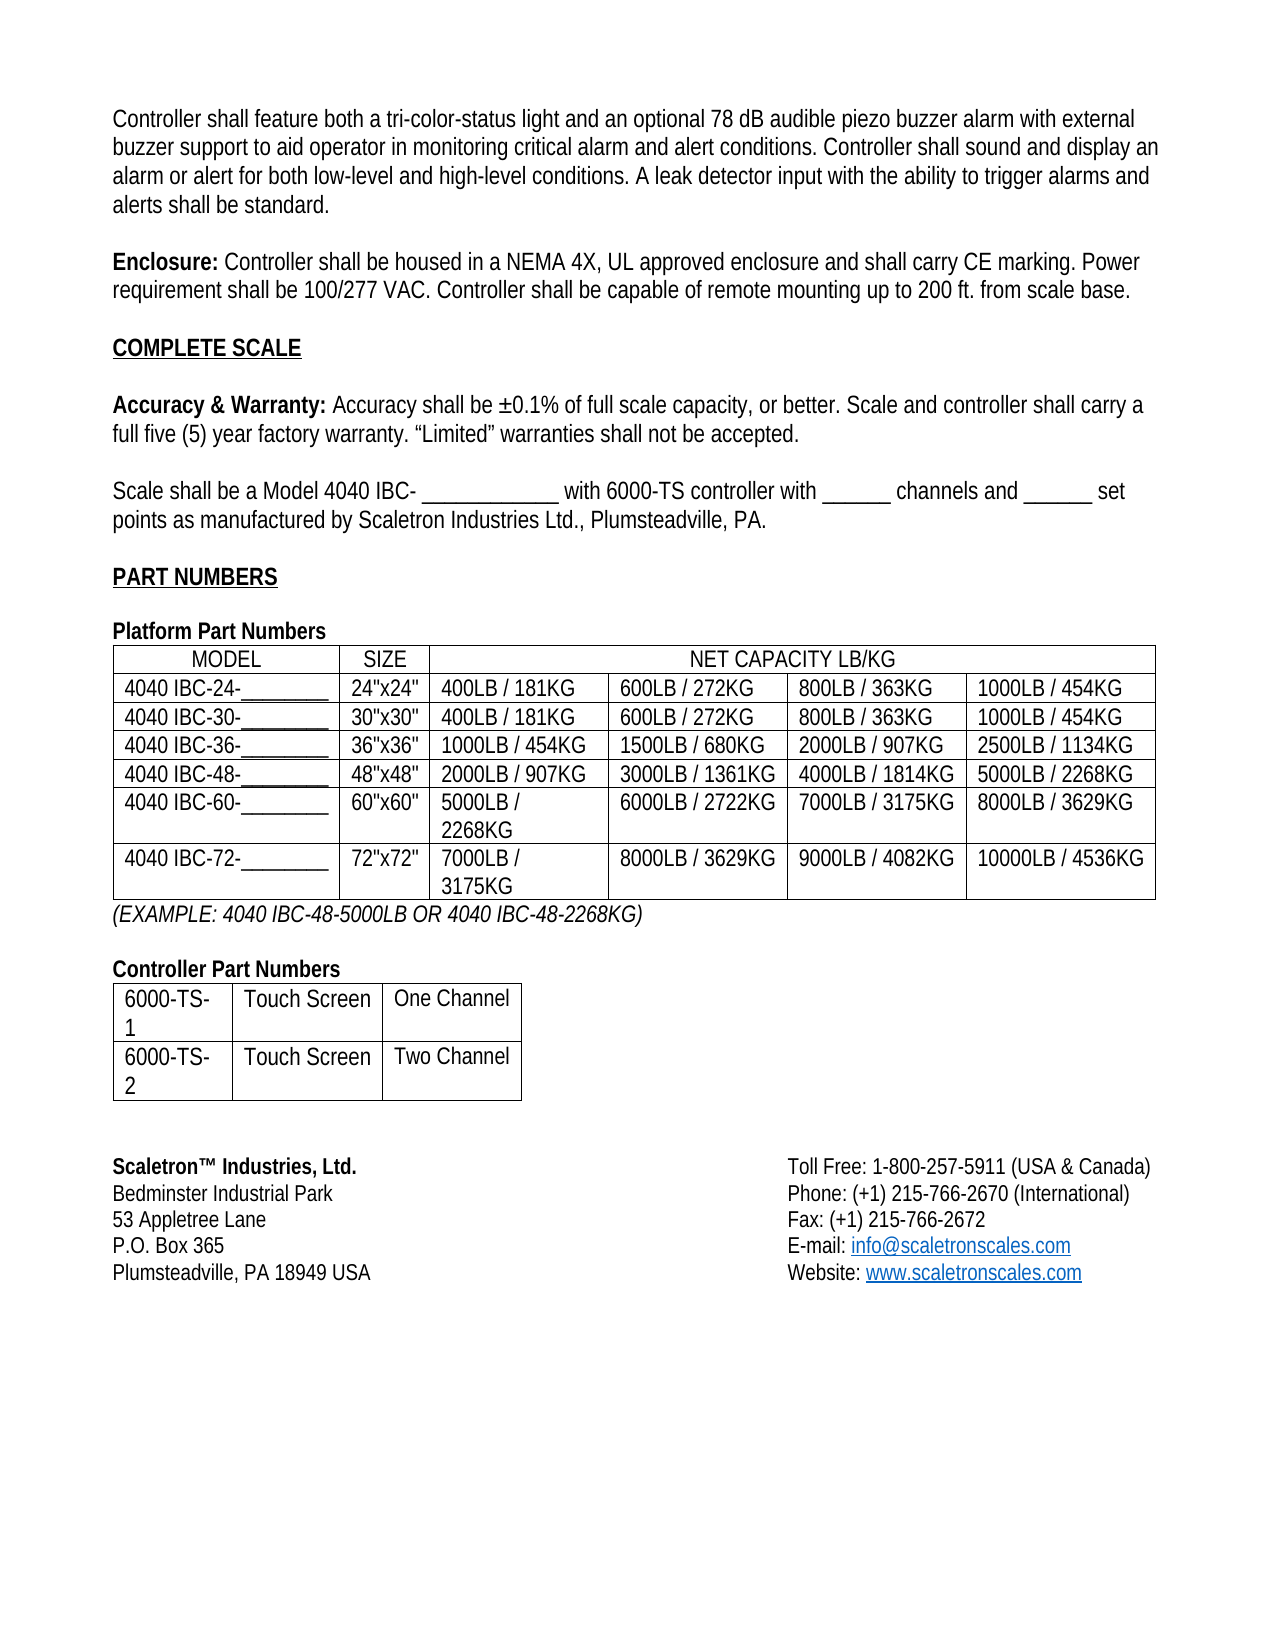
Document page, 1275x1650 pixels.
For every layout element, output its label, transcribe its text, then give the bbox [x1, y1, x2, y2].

table_cell 6000-TS-2 [114, 1042, 232, 1099]
table_cell 60"x60" [340, 788, 429, 843]
table_cell 2000LB / 907KG [788, 731, 966, 759]
text Controller shall feature both a tri-color-status light and an optional 78 dB audible piezo buzzer alarm with external buzzer support to aid operator in monitoring critical alarm and alert conditions. Controller shall sound and display an alarm or alert for both low-level and high-level conditions. A leak detector input with the ability to trigger alarms and alerts shall be standard. [112, 104, 1162, 218]
table_header 6000-TS-1 [114, 984, 232, 1041]
table_cell 1000LB / 454KG [430, 731, 608, 759]
table_cell 1000LB / 454KG [967, 674, 1155, 702]
table_cell 10000LB / 4536KG [967, 844, 1155, 899]
table_cell 8000LB / 3629KG [967, 788, 1155, 843]
table_header Touch Screen [233, 984, 382, 1041]
table_cell 800LB / 363KG [788, 703, 966, 730]
table_cell 4040 IBC-48-________ [114, 760, 339, 787]
table_cell 2500LB / 1134KG [967, 731, 1155, 759]
table_cell 4040 IBC-30-________ [114, 703, 339, 730]
table_header NET CAPACITY LB/KG [430, 646, 1155, 673]
table_cell 36"x36" [340, 731, 429, 759]
table_header One Channel [383, 984, 521, 1041]
text Platform Part Numbers [112, 617, 1162, 644]
table_cell 24"x24" [340, 674, 429, 702]
table_cell 600LB / 272KG [609, 674, 787, 702]
table_cell 5000LB / 2268KG [967, 760, 1155, 787]
table_cell 5000LB / 2268KG [430, 788, 608, 843]
table_cell 400LB / 181KG [430, 674, 608, 702]
text Controller Part Numbers [112, 955, 1162, 983]
table_cell 600LB / 272KG [609, 703, 787, 730]
table_cell 4040 IBC-24-________ [114, 674, 339, 702]
table_cell 3000LB / 1361KG [609, 760, 787, 787]
text 53 Appletree Lane Fax: (+1) 215-766-2672 [112, 1206, 1162, 1232]
table_cell 1500LB / 680KG [609, 731, 787, 759]
table_cell 4040 IBC-36-________ [114, 731, 339, 759]
text COMPLETE SCALE [112, 333, 1162, 361]
table_cell 4040 IBC-60-________ [114, 788, 339, 843]
text Accuracy & Warranty: Accuracy shall be ±0.1% of full scale capacity, or better. Scale and controller shall carry a full five (5) year factory warranty. “Limited” warranties shall not be accepted. [112, 390, 1162, 447]
table_cell 7000LB / 3175KG [788, 788, 966, 843]
table_cell 2000LB / 907KG [430, 760, 608, 787]
table_cell 9000LB / 4082KG [788, 844, 966, 899]
table_cell 4040 IBC-72-________ [114, 844, 339, 899]
table_cell 4000LB / 1814KG [788, 760, 966, 787]
table_cell Touch Screen [233, 1042, 382, 1099]
table_cell 800LB / 363KG [788, 674, 966, 702]
table_cell Two Channel [383, 1042, 521, 1099]
table_cell 72"x72" [340, 844, 429, 899]
text Scale shall be a Model 4040 IBC- ____________ with 6000-TS controller with ______ channels and ______ set points as manufactured by Scaletron Industries Ltd., Plumsteadville, PA. [112, 476, 1162, 533]
table_header MODEL [114, 646, 339, 673]
table_cell 30"x30" [340, 703, 429, 730]
text Enclosure: Controller shall be housed in a NEMA 4X, UL approved enclosure and shall carry CE marking. Power requirement shall be 100/277 VAC. Controller shall be capable of remote mounting up to 200 ft. from scale base. [112, 247, 1162, 304]
table_cell 400LB / 181KG [430, 703, 608, 730]
text (EXAMPLE: 4040 IBC-48-5000LB OR 4040 IBC-48-2268KG) [112, 900, 1162, 928]
text PART NUMBERS [112, 562, 1162, 591]
table_cell 8000LB / 3629KG [609, 844, 787, 899]
text Scaletron™ Industries, Ltd. Toll Free: 1-800-257-5911 (USA & Canada) [112, 1153, 1162, 1179]
table_header SIZE [340, 646, 429, 673]
text Bedminster Industrial Park Phone: (+1) 215-766-2670 (International) [112, 1179, 1162, 1206]
text P.O. Box 365 E-mail: info@scaletronscales.com [112, 1232, 1162, 1259]
table_cell 7000LB / 3175KG [430, 844, 608, 899]
table_cell 6000LB / 2722KG [609, 788, 787, 843]
text Plumsteadville, PA 18949 USA Website: www.scaletronscales.com [112, 1259, 1162, 1285]
table_cell 48"x48" [340, 760, 429, 787]
table_cell 1000LB / 454KG [967, 703, 1155, 730]
